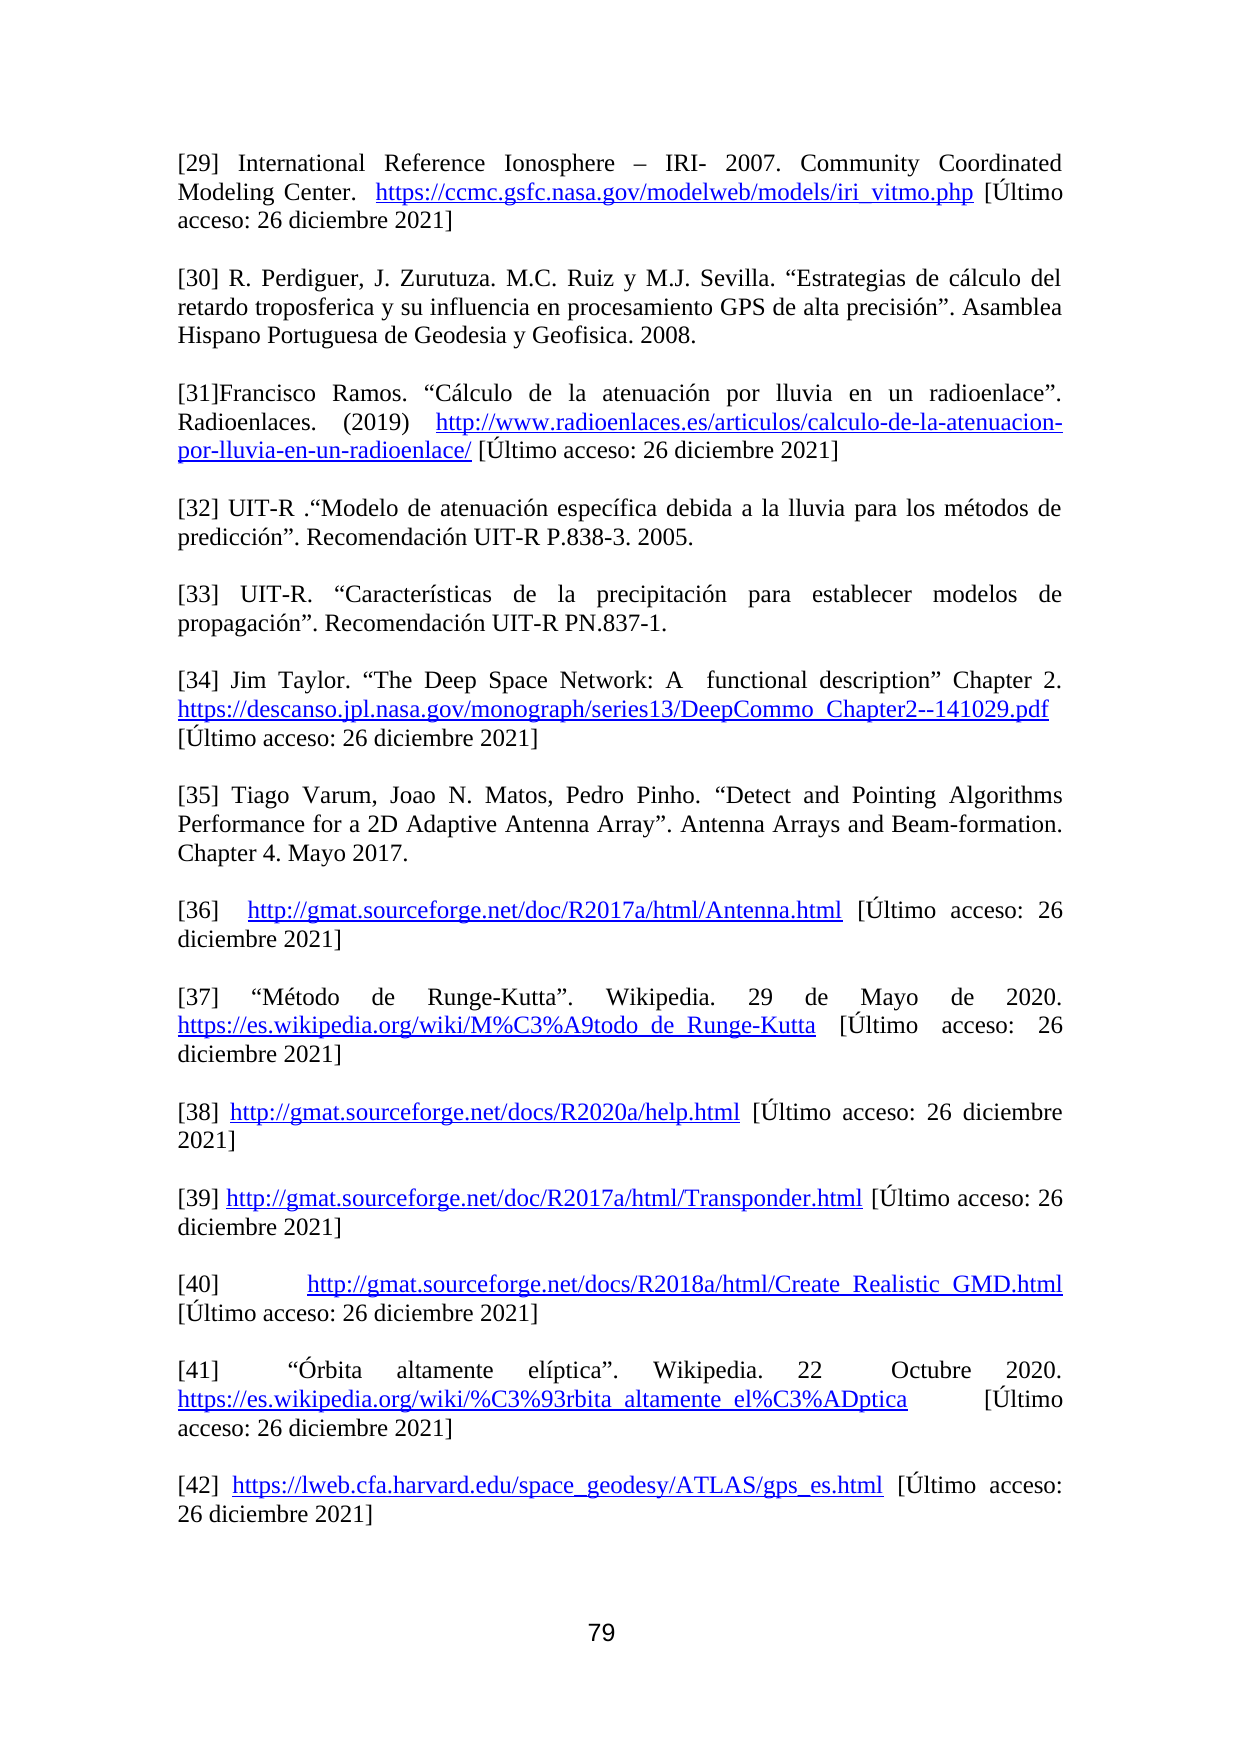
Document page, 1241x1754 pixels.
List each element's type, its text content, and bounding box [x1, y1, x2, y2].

text [38] http://gmat.sourceforge.net/docs/R2020a/help.html [Último acceso: 26 diciembre 2021] [177, 1097, 1063, 1154]
text [39] http://gmat.sourceforge.net/doc/R2017a/html/Transponder.html [Último acceso: 26 diciembre 2021] [177, 1183, 1063, 1240]
text [32] UIT-R .“Modelo de atenuación específica debida a la lluvia para los métodos de predicción”. Recomendación UIT-R P.838-3. 2005. [177, 493, 1063, 550]
text [30] R. Perdiguer, J. Zurutuza. M.C. Ruiz y M.J. Sevilla. “Estrategias de cálculo del retardo troposferica y su influencia en procesamiento GPS de alta precisión”. Asamblea Hispano Portuguesa de Geodesia y Geofisica. 2008. [177, 263, 1063, 349]
text [35] Tiago Varum, Joao N. Matos, Pedro Pinho. “Detect and Pointing Algorithms Performance for a 2D Adaptive Antenna Array”. Antenna Arrays and Beam-formation. Chapter 4. Mayo 2017. [177, 780, 1063, 867]
text [29] International Reference Ionosphere – IRI- 2007. Community Coordinated Modeling Center. https://ccmc.gsfc.nasa.gov/modelweb/models/iri_vitmo.php [Último acceso: 26 diciembre 2021] [177, 148, 1063, 234]
text [37] “Método de Runge-Kutta”. Wikipedia. 29 de Mayo de 2020. https://es.wikipedia.org/wiki/M%C3%A9todo_de_Runge-Kutta [Último acceso: 26 diciembre 2021] [177, 982, 1063, 1068]
text [42] https://lweb.cfa.harvard.edu/space_geodesy/ATLAS/gps_es.html [Último acceso: 26 diciembre 2021] [177, 1471, 1063, 1528]
text [34] Jim Taylor. “The Deep Space Network: A functional description” Chapter 2. https://descanso.jpl.nasa.gov/monograph/series13/DeepCommo_Chapter2--141029.pdf [Último acceso: 26 diciembre 2021] [177, 665, 1063, 752]
text [33] UIT-R. “Características de la precipitación para establecer modelos de propagación”. Recomendación UIT-R PN.837-1. [177, 579, 1063, 637]
text [36] http://gmat.sourceforge.net/doc/R2017a/html/Antenna.html [Último acceso: 26 diciembre 2021] [177, 895, 1063, 953]
text [40] http://gmat.sourceforge.net/docs/R2018a/html/Create_Realistic_GMD.html [Último acceso: 26 diciembre 2021] [177, 1269, 1063, 1327]
text [41] “Órbita altamente elíptica”. Wikipedia. 22 Octubre 2020. https://es.wikipedia.org/wiki/%C3%93rbita_altamente_el%C3%ADptica [Último acceso: 26 diciembre 2021] [177, 1355, 1063, 1442]
text [31]Francisco Ramos. “Cálculo de la atenuación por lluvia en un radioenlace”. Radioenlaces. (2019) http://www.radioenlaces.es/articulos/calculo-de-la-atenuacion-por-lluvia-en-un-radioenlace/ [Último acceso: 26 diciembre 2021] [177, 378, 1063, 464]
